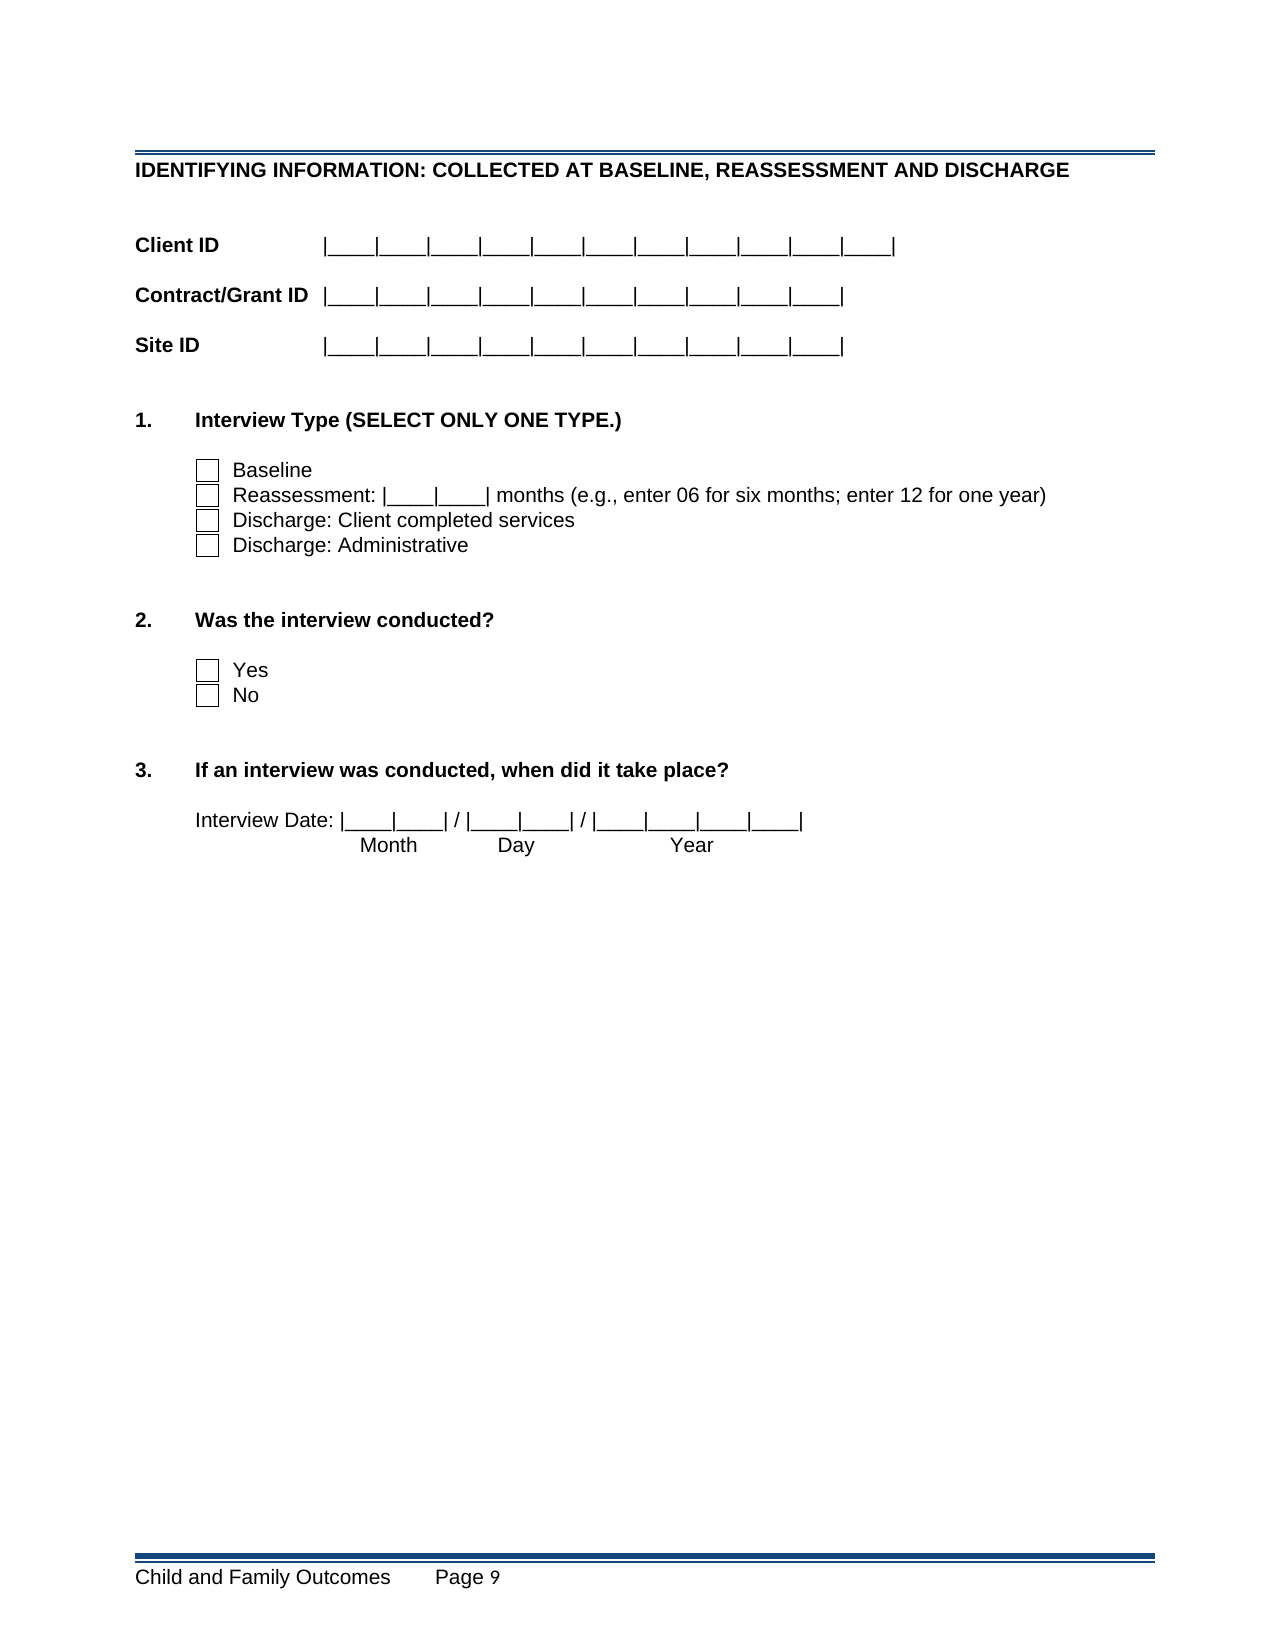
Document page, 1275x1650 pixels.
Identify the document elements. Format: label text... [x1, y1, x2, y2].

text Client ID |____|____|____|____|____|____|____|____|____|____|____| [135, 232, 1155, 257]
text 3. If an interview was conducted, when did it take place? [135, 757, 1155, 782]
text Discharge: Client completed services [195, 507, 1155, 532]
text Yes [195, 657, 1155, 682]
text No [195, 682, 1155, 707]
text Reassessment: |____|____| months (e.g., enter 06 for six months; enter 12 for one year) [195, 482, 1155, 507]
text Discharge: Administrative [195, 532, 1155, 557]
text IDENTIFYING INFORMATION: COLLECTED AT BASELINE, REASSESSMENT AND DISCHARGE [135, 155, 1155, 182]
text Site ID |____|____|____|____|____|____|____|____|____|____| [135, 332, 1155, 357]
text 1. Interview Type (SELECT ONLY ONE TYPE.) [135, 407, 1155, 432]
text Interview Date: |____|____| / |____|____| / |____|____|____|____| [195, 807, 1155, 832]
text 2. Was the interview conducted? [135, 607, 1155, 632]
text Month Day Year [195, 832, 1155, 857]
text Contract/Grant ID |____|____|____|____|____|____|____|____|____|____| [135, 282, 1155, 307]
text Baseline [195, 457, 1155, 482]
